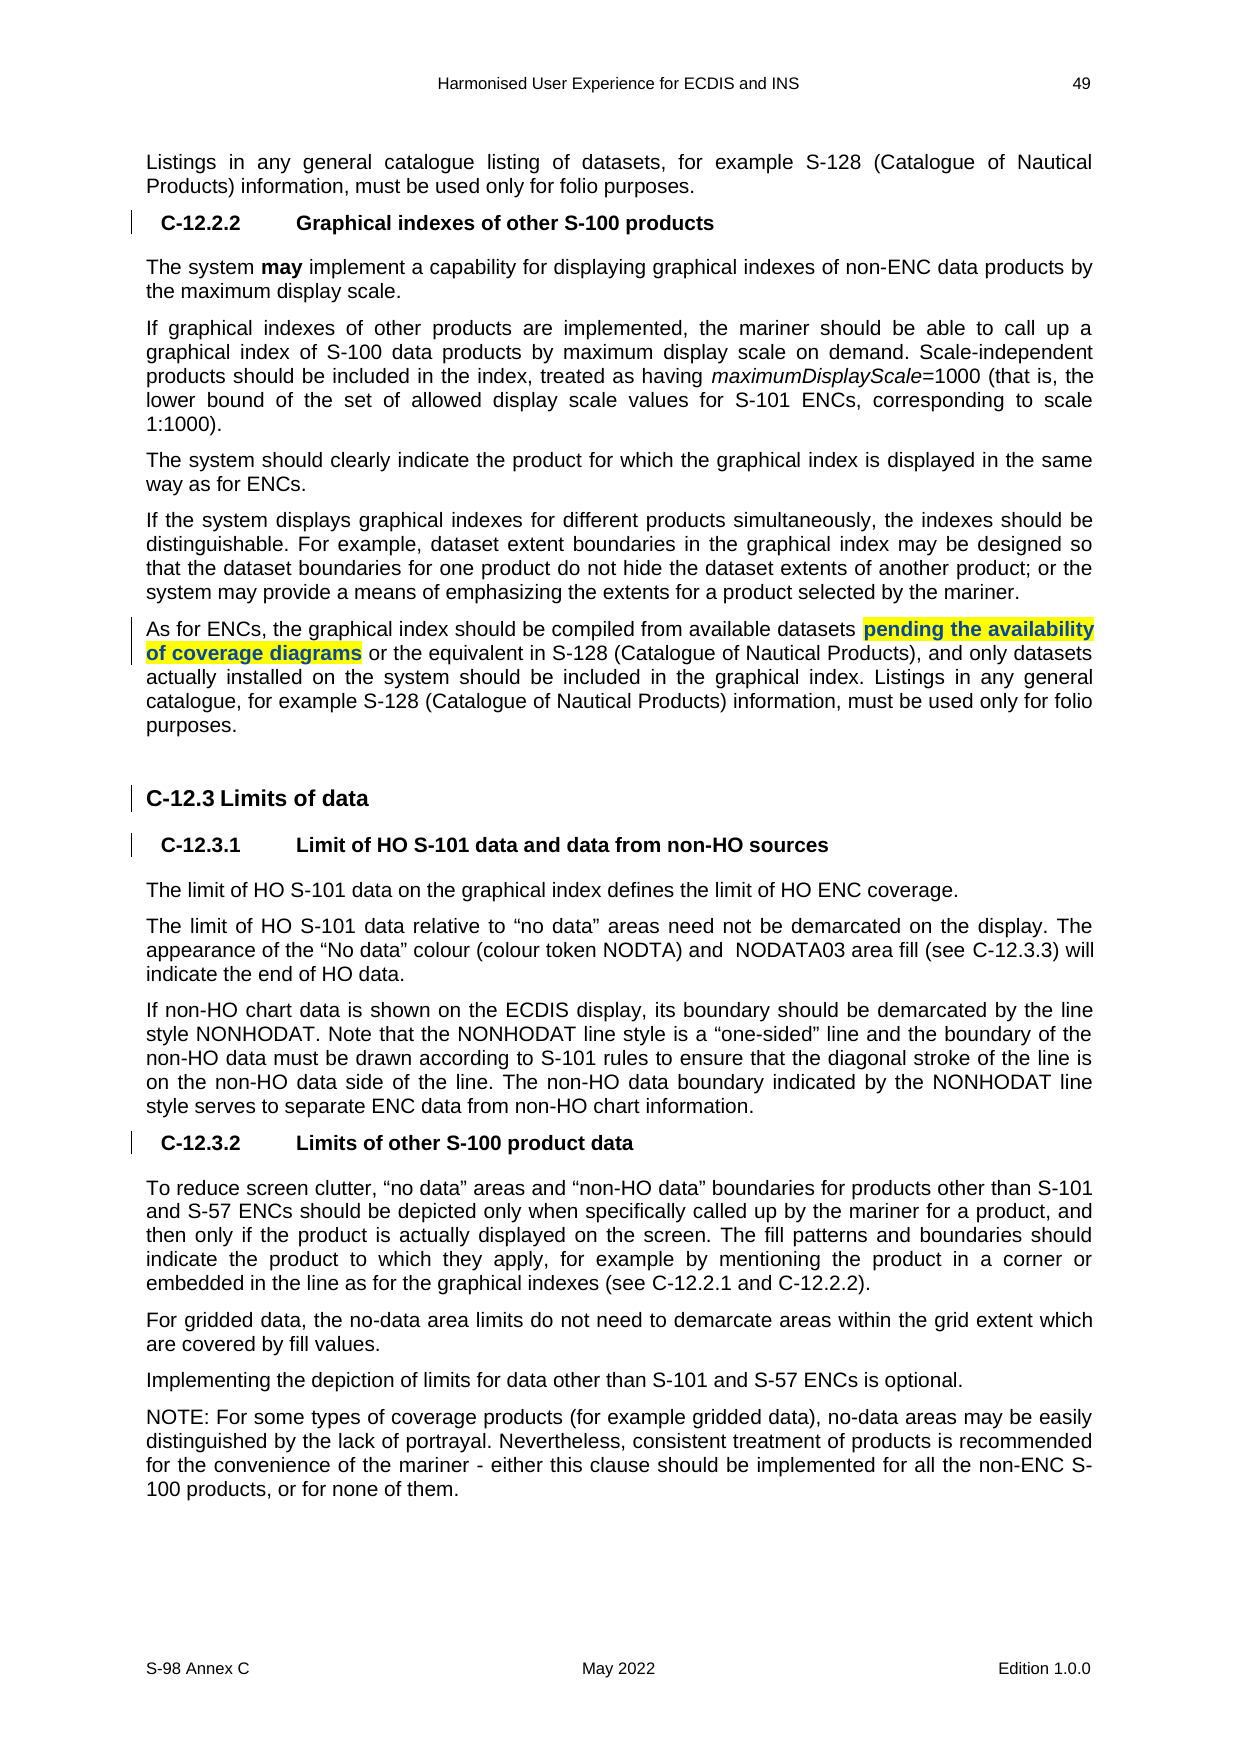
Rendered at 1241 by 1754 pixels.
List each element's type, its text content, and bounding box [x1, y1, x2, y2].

subtitle Graphical indexes of other S-100 products [161, 210, 1094, 234]
text As for ENCs, the graphical index should be compiled from available datasets pending the availability of coverage diagrams or the equivalent in S-128 (Catalogue of Nautical Products), and only datasets actually installed on the system should be included in the graphical index. Listings in any general catalogue, for example S-128 (Catalogue of Nautical Products) information, must be used only for folio purposes. [146, 617, 1094, 736]
subtitle Limits of data [146, 785, 1094, 812]
text If the system displays graphical indexes for different products simultaneously, the indexes should be distinguishable. For example, dataset extent boundaries in the graphical index may be designed so that the dataset boundaries for one product do not hide the dataset extents of another product; or the system may provide a means of emphasizing the extents for a product selected by the mariner. [146, 508, 1094, 604]
text The limit of HO S-101 data relative to “no data” areas need not be demarcated on the display. The appearance of the “No data” colour (colour token NODTA) and NODATA03 area fill (see C-12.3.3) will indicate the end of HO data. [146, 914, 1094, 986]
text If non-HO chart data is shown on the ECDIS display, its boundary should be demarcated by the line style NONHODAT. Note that the NONHODAT line style is a “one-sided” line and the boundary of the non-HO data must be drawn according to S-101 rules to ensure that the diagonal stroke of the line is on the non-HO data side of the line. The non-HO data boundary indicated by the NONHODAT line style serves to separate ENC data from non-HO chart information. [146, 998, 1094, 1118]
text Implementing the depiction of limits for data other than S-101 and S-57 ENCs is optional. [146, 1368, 1094, 1392]
text If graphical indexes of other products are implemented, the mariner should be able to call up a graphical index of S-100 data products by maximum display scale on demand. Scale-independent products should be included in the index, treated as having maximumDisplayScale=1000 (that is, the lower bound of the set of allowed display scale values for S-101 ENCs, corresponding to scale 1:1000). [146, 316, 1094, 435]
subtitle Limit of HO S-101 data and data from non-HO sources [161, 833, 1094, 857]
text NOTE: For some types of coverage products (for example gridded data), no-data areas may be easily distinguished by the lack of portrayal. Nevertheless, consistent treatment of products is recommended for the convenience of the mariner - either this clause should be implemented for all the non-ENC S-100 products, or for none of them. [146, 1404, 1094, 1500]
text For gridded data, the no-data area limits do not need to demarcate areas within the grid extent which are covered by fill values. [146, 1308, 1094, 1356]
text Listings in any general catalogue listing of datasets, for example S-128 (Catalogue of Nautical Products) information, must be used only for folio purposes. [146, 150, 1094, 198]
text The limit of HO S-101 data on the graphical index defines the limit of HO ENC coverage. [146, 877, 1094, 901]
text The system should clearly indicate the product for which the graphical index is displayed in the same way as for ENCs. [146, 448, 1094, 496]
text The system may implement a capability for displaying graphical indexes of non-ENC data products by the maximum display scale. [146, 255, 1094, 303]
text To reduce screen clutter, “no data” areas and “non-HO data” boundaries for products other than S-101 and S-57 ENCs should be depicted only when specifically called up by the mariner for a product, and then only if the product is actually displayed on the screen. The fill patterns and boundaries should indicate the product to which they apply, for example by mentioning the product in a corner or embedded in the line as for the graphical indexes (see C-12.2.1 and C-12.2.2). [146, 1175, 1094, 1295]
subtitle Limits of other S-100 product data [161, 1131, 1094, 1154]
